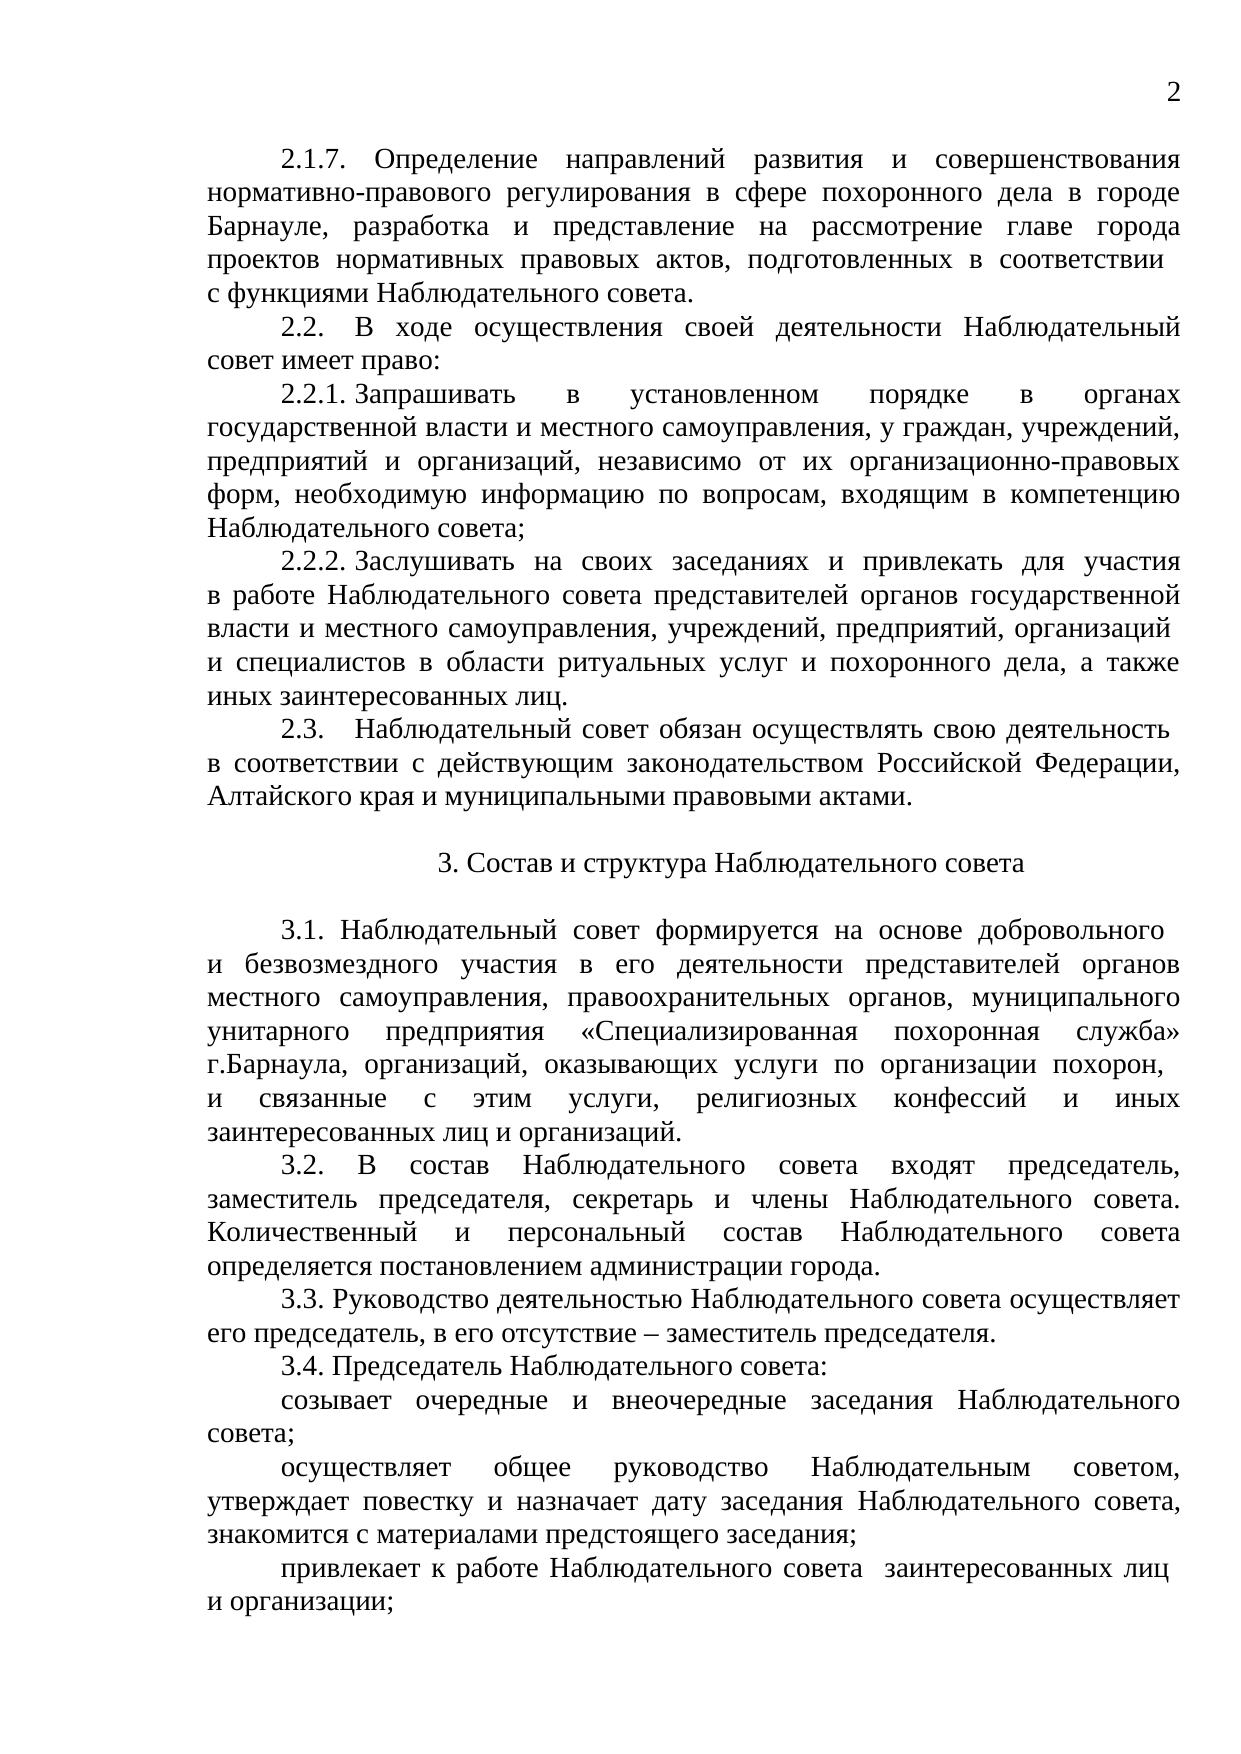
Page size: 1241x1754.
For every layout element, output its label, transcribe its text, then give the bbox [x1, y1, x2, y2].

text созывает очередные и внеочередные заседания Наблюдательного совета; [207, 1382, 1181, 1449]
text 2.2.1. Запрашивать в установленном порядке в органах государственной власти и местного самоуправления, у граждан, учреждений, предприятий и организаций, независимо от их организационно-правовых форм, необходимую информацию по вопросам, входящим в компетенцию Наблюдательного совета; [207, 376, 1181, 543]
text 2.1.7. Определение направлений развития и совершенствования нормативно-правового регулирования в сфере похоронного дела в городе Барнауле, разработка и представление на рассмотрение главе города проектов нормативных правовых актов, подготовленных в соответствии с функциями Наблюдательного совета. [207, 141, 1181, 309]
text осуществляет общее руководство Наблюдательным советом, утверждает повестку и назначает дату заседания Наблюдательного совета, знакомится с материалами предстоящего заседания; [207, 1449, 1181, 1550]
text привлекает к работе Наблюдательного совета заинтересованных лиц и организации; [207, 1550, 1181, 1617]
text 3.4. Председатель Наблюдательного совета: [207, 1348, 1181, 1382]
text 3.1. Наблюдательный совет формируется на основе добровольного и безвозмездного участия в его деятельности представителей органов местного самоуправления, правоохранительных органов, муниципального унитарного предприятия «Специализированная похоронная служба» г.Барнаула, организаций, оказывающих услуги по организации похорон, и связанные с этим услуги, религиозных конфессий и иных заинтересованных лиц и организаций. [207, 912, 1181, 1147]
text 3.2. В состав Наблюдательного совета входят председатель, заместитель председателя, секретарь и члены Наблюдательного совета. Количественный и персональный состав Наблюдательного совета определяется постановлением администрации города. [207, 1147, 1181, 1281]
text 2.2. В ходе осуществления своей деятельности Наблюдательный совет имеет право: [207, 309, 1181, 376]
text 3. Состав и структура Наблюдательного совета [207, 845, 1181, 879]
text 3.3. Руководство деятельностью Наблюдательного совета осуществляет его председатель, в его отсутствие – заместитель председателя. [207, 1281, 1181, 1348]
text 2.3. Наблюдательный совет обязан осуществлять свою деятельность в соответствии с действующим законодательством Российской Федерации, Алтайского края и муниципальными правовыми актами. [207, 711, 1181, 812]
text 2.2.2. Заслушивать на своих заседаниях и привлекать для участия в работе Наблюдательного совета представителей органов государственной власти и местного самоуправления, учреждений, предприятий, организаций и специалистов в области ритуальных услуг и похоронного дела, а также иных заинтересованных лиц. [207, 543, 1181, 711]
